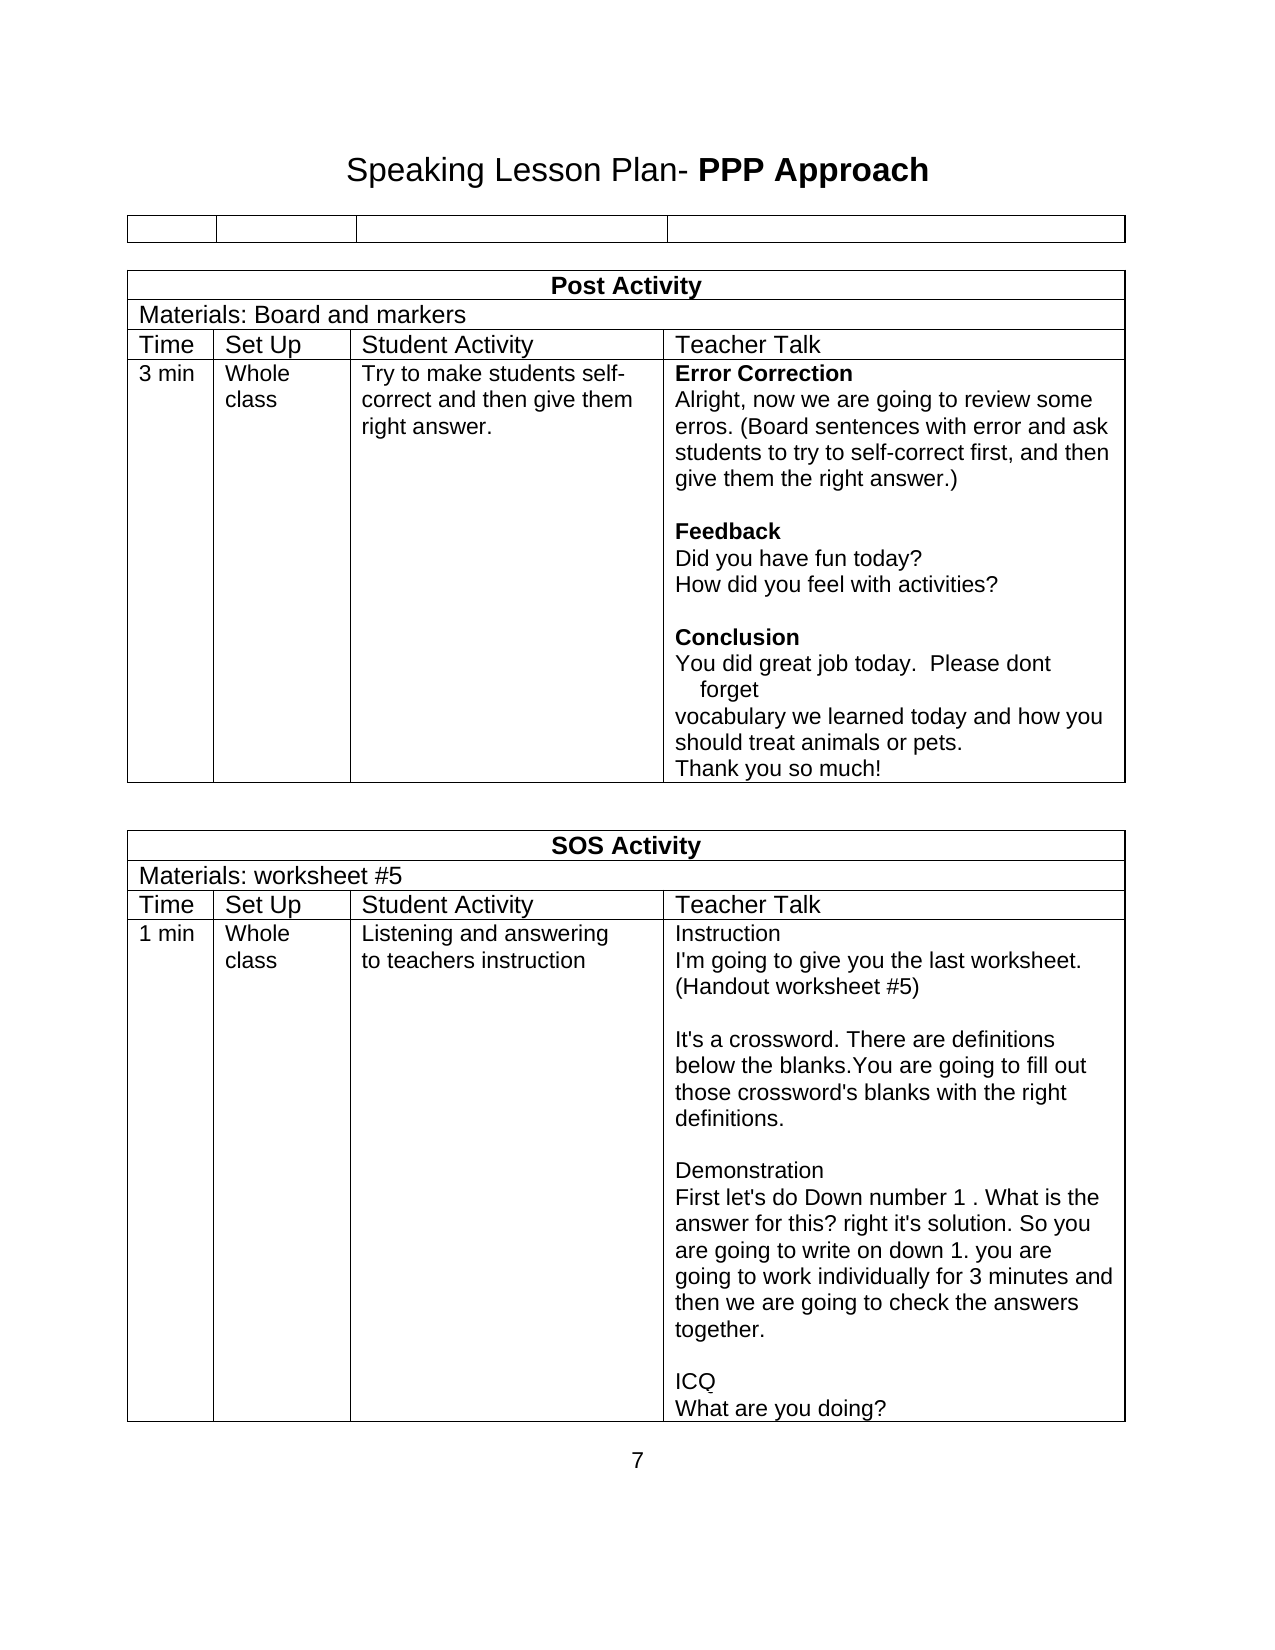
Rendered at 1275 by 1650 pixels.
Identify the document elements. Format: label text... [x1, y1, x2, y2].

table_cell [217, 216, 356, 242]
table_header Post Activity [128, 271, 1124, 299]
table_cell 3 min [128, 360, 213, 782]
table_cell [351, 920, 663, 1421]
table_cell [357, 216, 667, 242]
table_cell Student Activity [351, 330, 663, 359]
table_cell Try to make students self-correct and then give them right answer. [351, 360, 663, 782]
table_cell Student Activity [351, 891, 663, 919]
table_cell Whole class [214, 360, 350, 782]
table_cell Teacher Talk [664, 891, 1124, 919]
table_cell Teacher Talk [664, 330, 1124, 359]
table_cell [214, 920, 350, 1421]
table_header SOS Activity [128, 831, 1124, 860]
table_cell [128, 216, 216, 242]
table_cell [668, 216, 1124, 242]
table_cell Time [128, 330, 213, 359]
table_cell Materials: Board and markers [128, 300, 1124, 329]
table_cell Materials: worksheet #5 [128, 861, 1124, 889]
table_cell Set Up [214, 891, 350, 919]
table_cell Time [128, 891, 213, 919]
table_cell Error Correction Alright, now we are going to review some erros. (Board sentences with error and ask students to try to self-correct first, and then give them the right answer.) Feedback Did you have fun today? How did you feel with activities? Conclusion You did great job today. Please dont forget vocabulary we learned today and how you should treat animals or pets. Thank you so much! [664, 360, 1124, 782]
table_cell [664, 920, 1124, 1421]
table_cell Set Up [214, 330, 350, 359]
table_cell 1 min 3 min [128, 920, 213, 1421]
